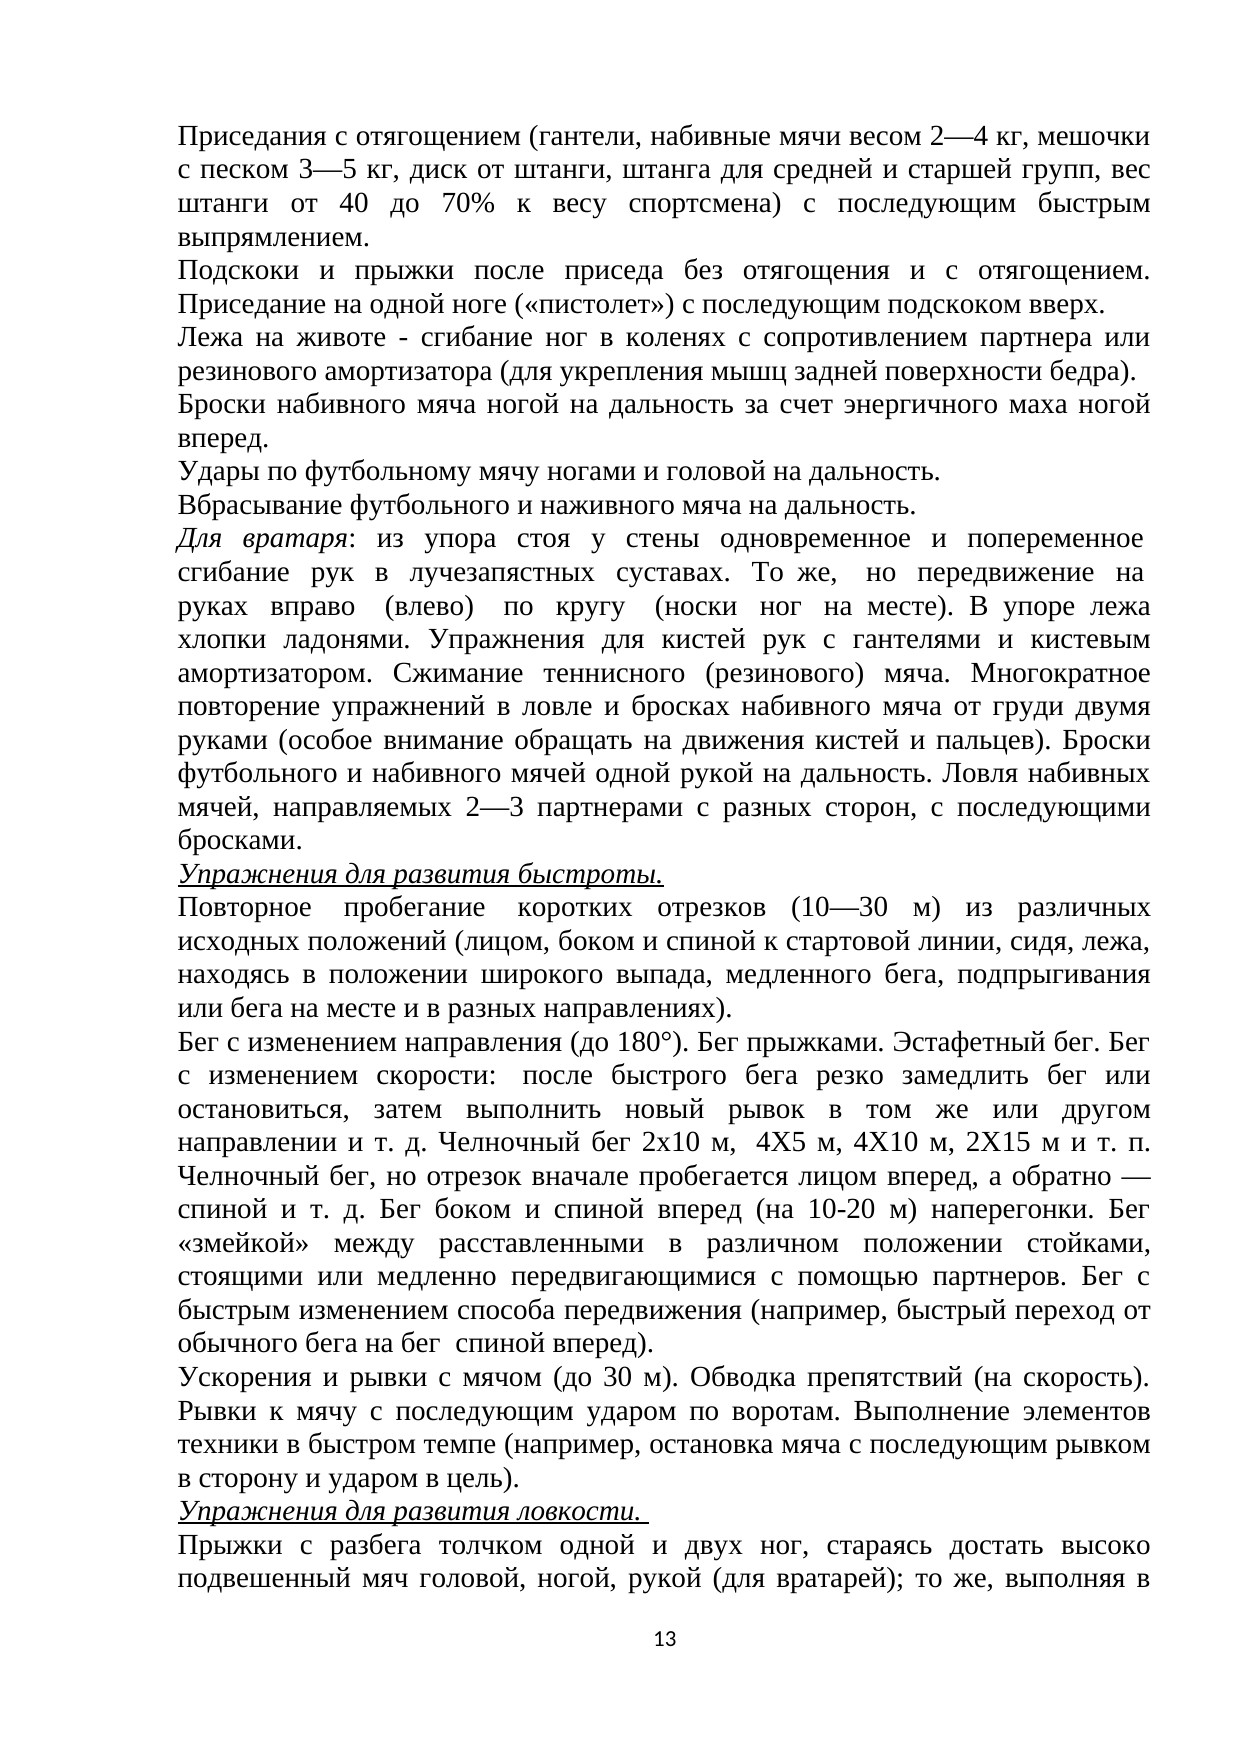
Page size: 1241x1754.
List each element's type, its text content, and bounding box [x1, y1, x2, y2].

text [177, 1527, 1152, 1594]
text Бег с изменением направления (до 180°). Бег прыжками. Эстафетный бег. Бег с изменением скорости: после быстрого бега резко замедлить бег или остановиться, затем выполнить новый рывок в том же или другом направлении и т. д. Челночный бег 2x10 м, 4X5 м, 4X10 м, 2X15 м и т. п. Челночный бег, но отрезок вначале пробегается лицом вперед, а обратно — спиной и т. д. Бег боком и спиной вперед (на 10-) наперегонки. Бег «змейкой» между расставленными в различном положении стойками, стоящими или медленно передвигающимися с помощью партнеров. Бег с быстрым изменением способа передвижения (например, быстрый переход от обычного бега на бег спиной вперед). [177, 1024, 1152, 1359]
text Лежа на животе - сгибание ног в коленях с сопротивлением партнера или резинового амортизатора (для укрепления мышц задней поверхности бедра). [177, 319, 1152, 386]
text Приседания с отягощением (гантели, набивные мячи весом 2—4 кг, мешочки с песком 3—5 кг, диск от штанги, штанга для средней и старшей групп, вес штанги от 40 до 70% к весу спортсмена) с последующим быстрым выпрямлением. [177, 118, 1152, 252]
text Подскоки и прыжки после приседа без отягощения и с отягощением. Приседание на одной ноге («пистолет») с последующим подскоком вверх. [177, 252, 1152, 319]
text Ускорения и рывки с мячом (до ). Обводка препятствий (на скорость). Рывки к мячу с последующим ударом по воротам. Выполнение элементов техники в быстром темпе (например, остановка мяча с последующим рывком в сторону и ударом в цель). [177, 1359, 1152, 1493]
text Упражнения для развития ловкости. [177, 1493, 1152, 1527]
text Для вратаря: из упора стоя у стены одновременное и попеременное сгибание рук в лучезапястных суставах. То же, но передвижение на руках вправо (влево) по кругу (носки ног на месте). В упоре лежа хлопки ладонями. Упражнения для кистей рук с гантелями и кистевым амортизатором. Сжимание теннисного (резинового) мяча. Многократное повторение упражнений в ловле и бросках набивного мяча от груди двумя руками (особое внимание обращать на движения кистей и пальцев). Броски футбольного и набивного мячей одной рукой на дальность. Ловля набивных мячей, направляемых 2—3 партнерами с разных сторон, с последующими бросками. [177, 521, 1152, 856]
text Упражнения для развития быстроты. [177, 856, 1152, 889]
text Повторное пробегание коротких отрезков (10—30 м) из различных исходных положений (лицом, боком и спиной к стартовой линии, сидя, лежа, находясь в положении широкого выпада, медленного бега, подпрыгивания или бега на месте и в разных направлениях). [177, 889, 1152, 1024]
text Броски набивного мяча ногой на дальность за счет энергичного маха ногой вперед. [177, 386, 1152, 453]
text Вбрасывание футбольного и наживного мяча на дальность. [177, 487, 1152, 521]
text Удары по футбольному мячу ногами и головой на дальность. [177, 453, 1152, 487]
